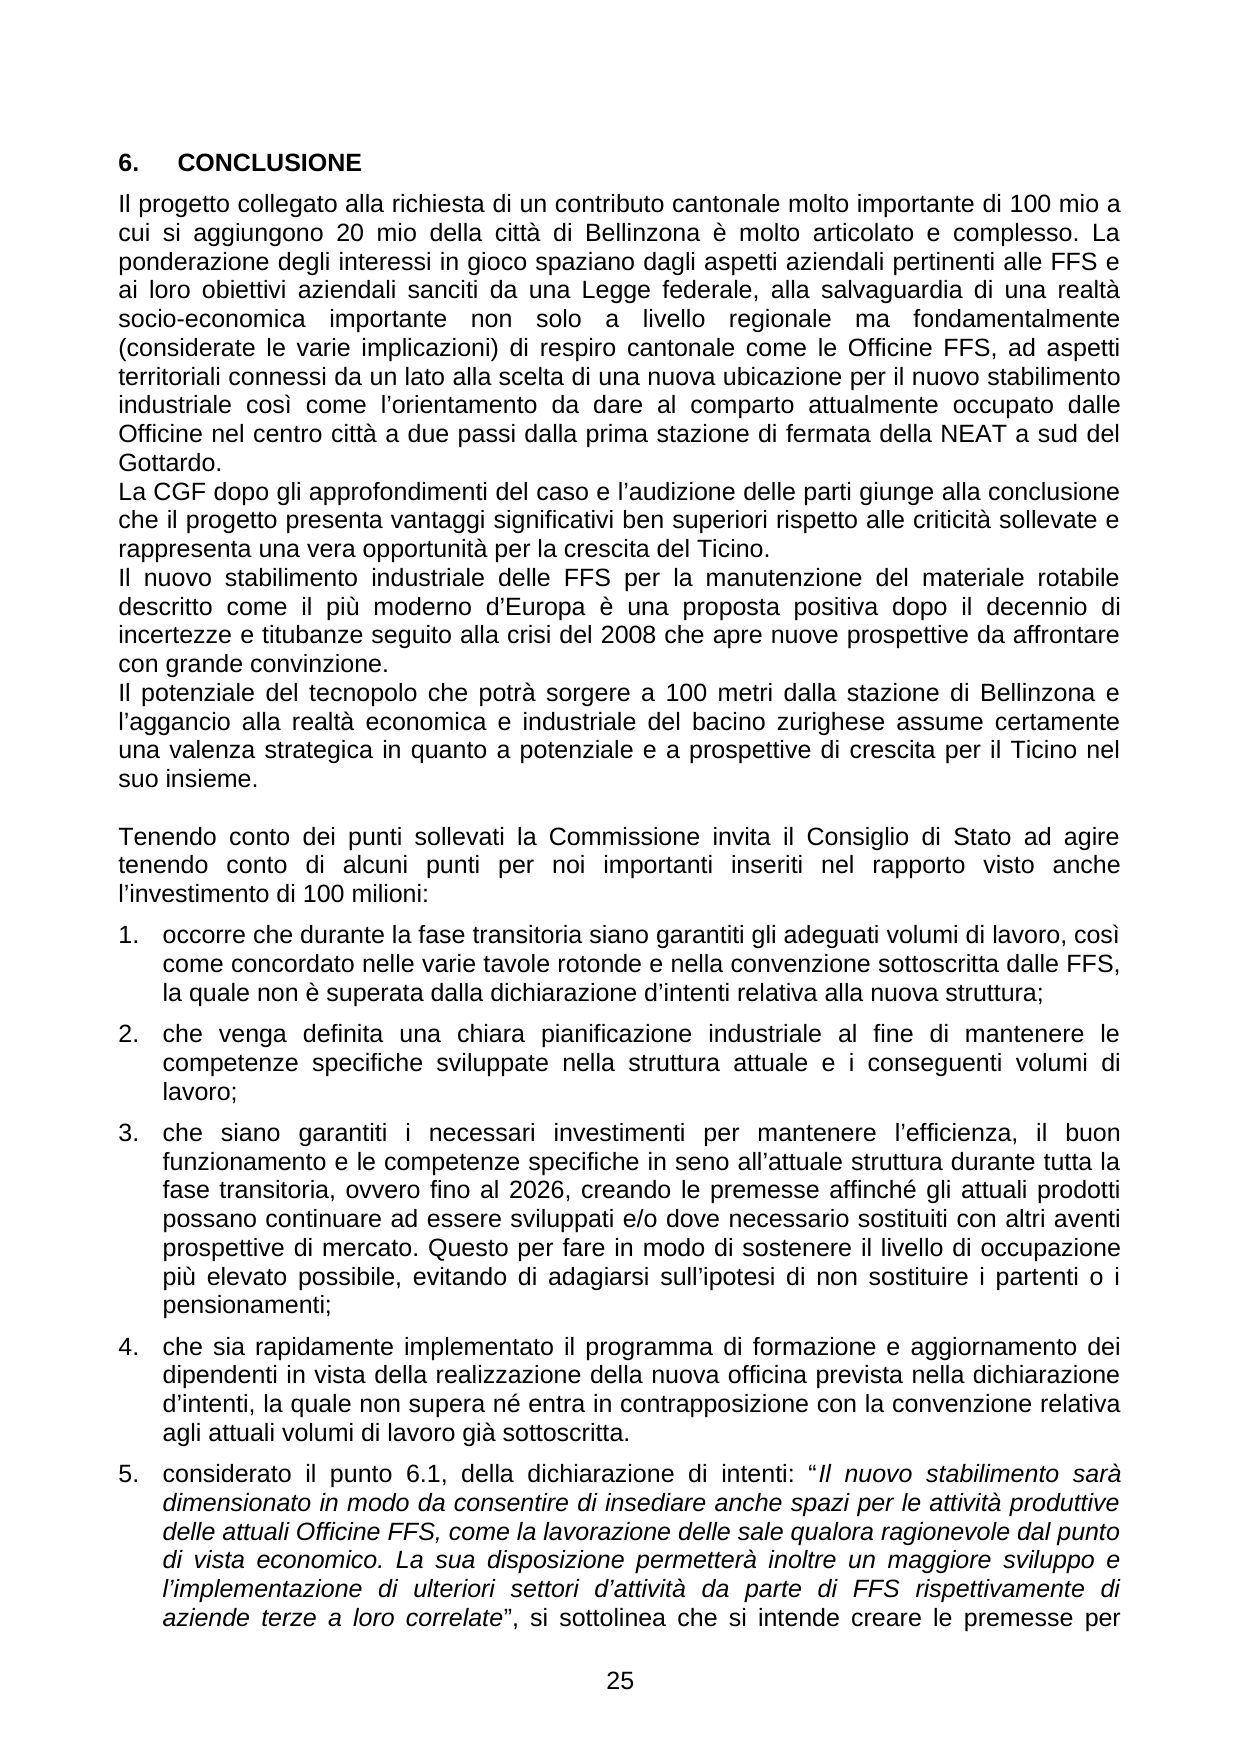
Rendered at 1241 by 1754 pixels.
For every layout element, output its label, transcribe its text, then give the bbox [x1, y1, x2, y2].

list che venga definita una chiara pianificazione industriale al fine di mantenere le competenze specifiche sviluppate nella struttura attuale e i conseguenti volumi di lavoro; [118, 1019, 1122, 1105]
list che siano garantiti i necessari investimenti per mantenere l’efficienza, il buon funzionamento e le competenze specifiche in seno all’attuale struttura durante tutta la fase transitoria, ovvero fino al 2026, creando le premesse affinché gli attuali prodotti possano continuare ad essere sviluppati e/o dove necessario sostituiti con altri aventi prospettive di mercato. Questo per fare in modo di sostenere il livello di occupazione più elevato possibile, evitando di adagiarsi sull’ipotesi di non sostituire i partenti o i pensionamenti; [118, 1118, 1122, 1319]
text Tenendo conto dei punti sollevati la Commissione invita il Consiglio di Stato ad agire tenendo conto di alcuni punti per noi importanti inseriti nel rapporto visto anche l’investimento di 100 milioni: [118, 821, 1122, 908]
text Il potenziale del tecnopolo che potrà sorgere a 100 metri dalla stazione di Bellinzona e l’aggancio alla realtà economica e industriale del bacino zurighese assume certamente una valenza strategica in quanto a potenziale e a prospettive di crescita per il Ticino nel suo insieme. [118, 678, 1122, 793]
list occorre che durante la fase transitoria siano garantiti gli adeguati volumi di lavoro, così come concordato nelle varie tavole rotonde e nella convenzione sottoscritta dalle FFS, la quale non è superata dalla dichiarazione d’intenti relativa alla nuova struttura; [118, 920, 1122, 1006]
subtitle Conclusione [118, 148, 1122, 176]
list che sia rapidamente implementato il programma di formazione e aggiornamento dei dipendenti in vista della realizzazione della nuova officina prevista nella dichiarazione d’intenti, la quale non supera né entra in contrapposizione con la convenzione relativa agli attuali volumi di lavoro già sottoscritta. [118, 1331, 1122, 1446]
text La CGF dopo gli approfondimenti del caso e l’audizione delle parti giunge alla conclusione che il progetto presenta vantaggi significativi ben superiori rispetto alle criticità sollevate e rappresenta una vera opportunità per la crescita del Ticino. [118, 476, 1122, 563]
text Il nuovo stabilimento industriale delle FFS per la manutenzione del materiale rotabile descritto come il più moderno d’Europa è una proposta positiva dopo il decennio di incertezze e titubanze seguito alla crisi del 2008 che apre nuove prospettive da affrontare con grande convinzione. [118, 563, 1122, 678]
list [118, 1459, 1122, 1631]
text Il progetto collegato alla richiesta di un contributo cantonale molto importante di 100 mio a cui si aggiungono 20 mio della città di Bellinzona è molto articolato e complesso. La ponderazione degli interessi in gioco spaziano dagli aspetti aziendali pertinenti alle FFS e ai loro obiettivi aziendali sanciti da una Legge federale, alla salvaguardia di una realtà socio-economica importante non solo a livello regionale ma fondamentalmente (considerate le varie implicazioni) di respiro cantonale come le Officine FFS, ad aspetti territoriali connessi da un lato alla scelta di una nuova ubicazione per il nuovo stabilimento industriale così come l’orientamento da dare al comparto attualmente occupato dalle Officine nel centro città a due passi dalla prima stazione di fermata della NEAT a sud del Gottardo. [118, 189, 1122, 476]
